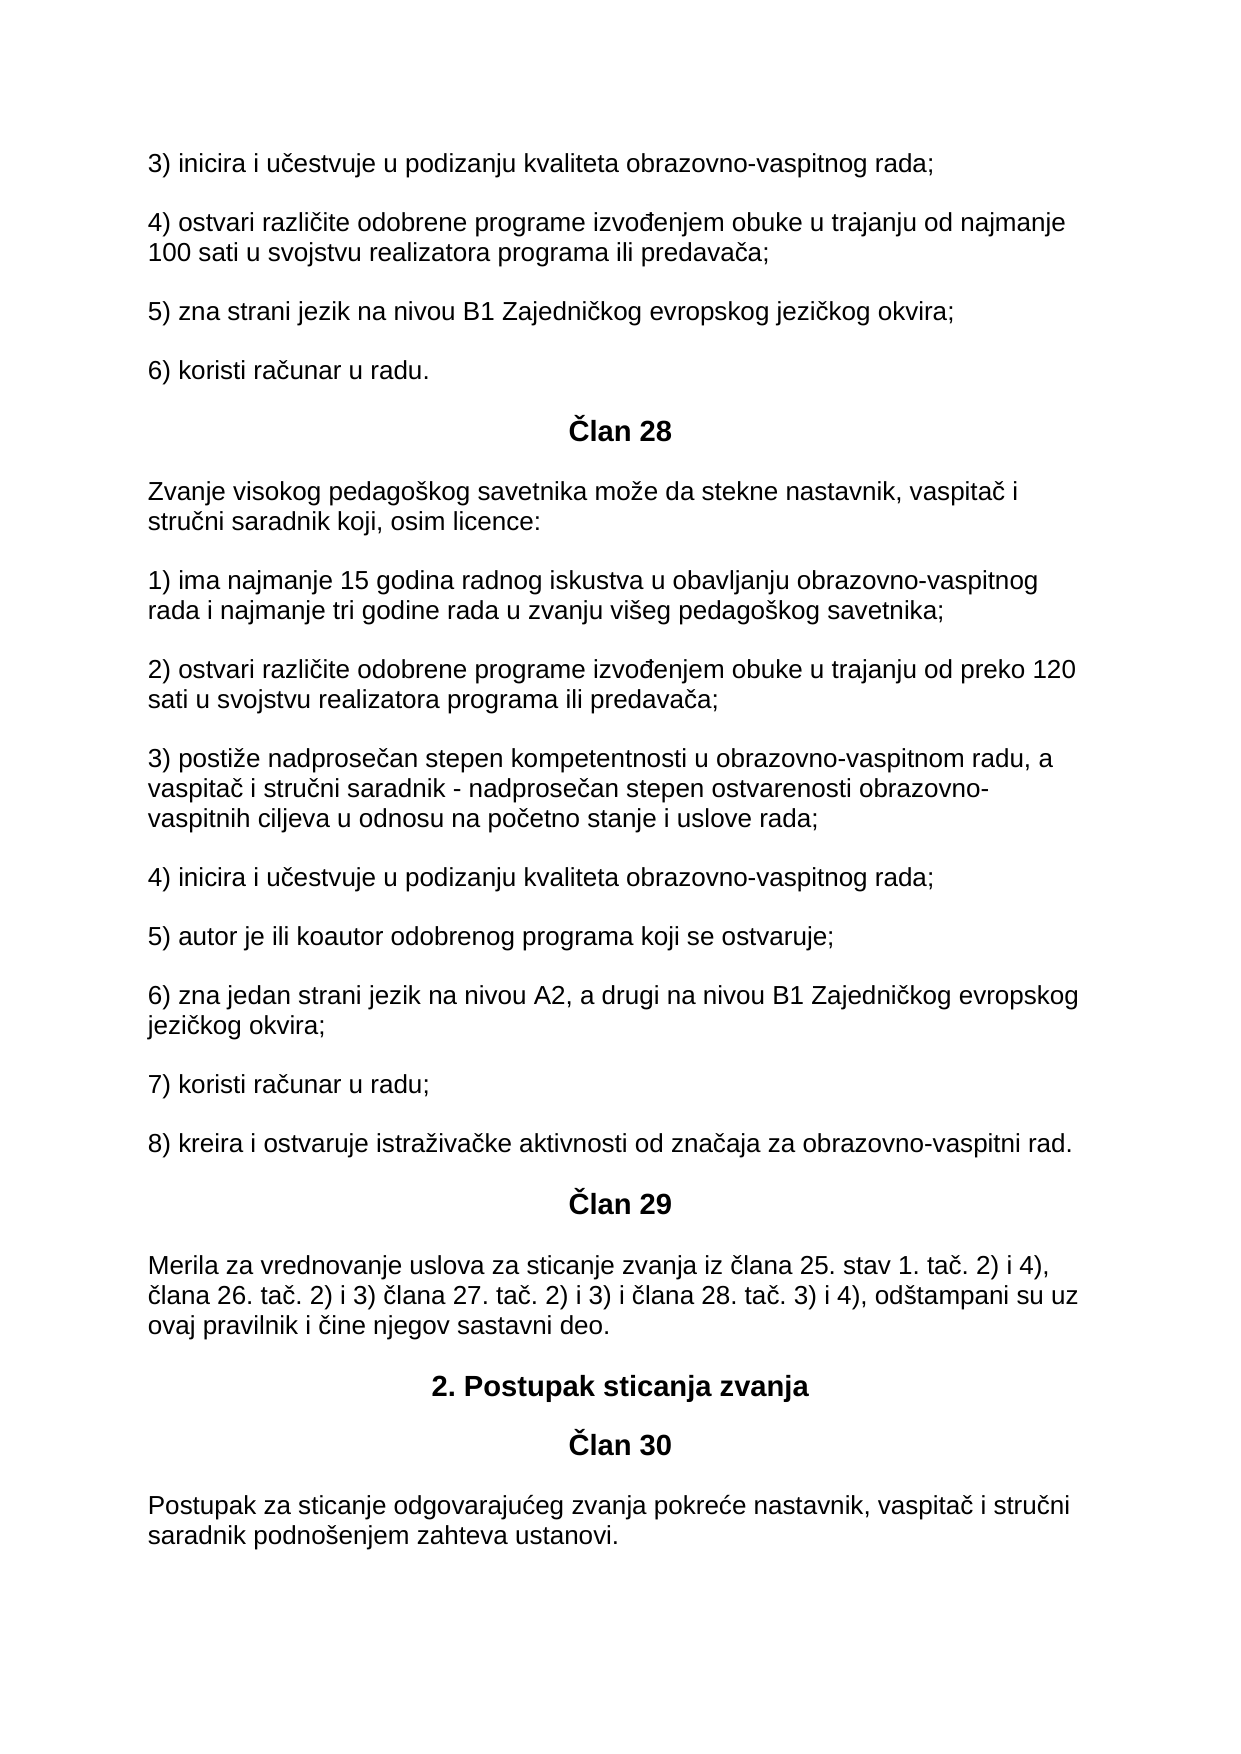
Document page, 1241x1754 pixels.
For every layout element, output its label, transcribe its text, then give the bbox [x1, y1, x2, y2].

text 2. Postupak sticanja zvanja [148, 1369, 1093, 1402]
text 3) inicira i učestvuje u podizanju kvaliteta obrazovno-vaspitnog rada; [148, 148, 1093, 177]
text Član 28 [148, 414, 1093, 447]
text 3) postiže nadprosečan stepen kompetentnosti u obrazovno-vaspitnom radu, a vaspitač i stručni saradnik - nadprosečan stepen ostvarenosti obrazovno-vaspitnih ciljeva u odnosu na početno stanje i uslove rada; [148, 743, 1093, 833]
text 6) koristi računar u radu. [148, 355, 1093, 384]
text 6) zna jedan strani jezik na nivou A2, a drugi na nivou B1 Zajedničkog evropskog jezičkog okvira; [148, 980, 1093, 1040]
text 5) autor je ili koautor odobrenog programa koji se ostvaruje; [148, 921, 1093, 951]
text 1) ima najmanje 15 godina radnog iskustva u obavljanju obrazovno-vaspitnog rada i najmanje tri godine rada u zvanju višeg pedagoškog savetnika; [148, 565, 1093, 625]
text 2) ostvari različite odobrene programe izvođenjem obuke u trajanju od preko 120 sati u svojstvu realizatora programa ili predavača; [148, 654, 1093, 714]
text 4) inicira i učestvuje u podizanju kvaliteta obrazovno-vaspitnog rada; [148, 862, 1093, 892]
text 7) koristi računar u radu; [148, 1069, 1093, 1099]
text 4) ostvari različite odobrene programe izvođenjem obuke u trajanju od najmanje 100 sati u svojstvu realizatora programa ili predavača; [148, 207, 1093, 266]
text Član 30 [148, 1427, 1093, 1461]
text 5) zna strani jezik na nivou B1 Zajedničkog evropskog jezičkog okvira; [148, 296, 1093, 326]
text Merila za vrednovanje uslova za sticanje zvanja iz člana 25. stav 1. tač. 2) i 4), člana 26. tač. 2) i 3) člana 27. tač. 2) i 3) i člana 28. tač. 3) i 4), odštampani su uz ovaj pravilnik i čine njegov sastavni deo. [148, 1250, 1093, 1340]
text Član 29 [148, 1187, 1093, 1221]
text Postupak za sticanje odgovarajućeg zvanja pokreće nastavnik, vaspitač i stručni saradnik podnošenjem zahteva ustanovi. [148, 1490, 1093, 1550]
text Zvanje visokog pedagoškog savetnika može da stekne nastavnik, vaspitač i stručni saradnik koji, osim licence: [148, 476, 1093, 536]
text 8) kreira i ostvaruje istraživačke aktivnosti od značaja za obrazovno-vaspitni rad. [148, 1128, 1093, 1158]
